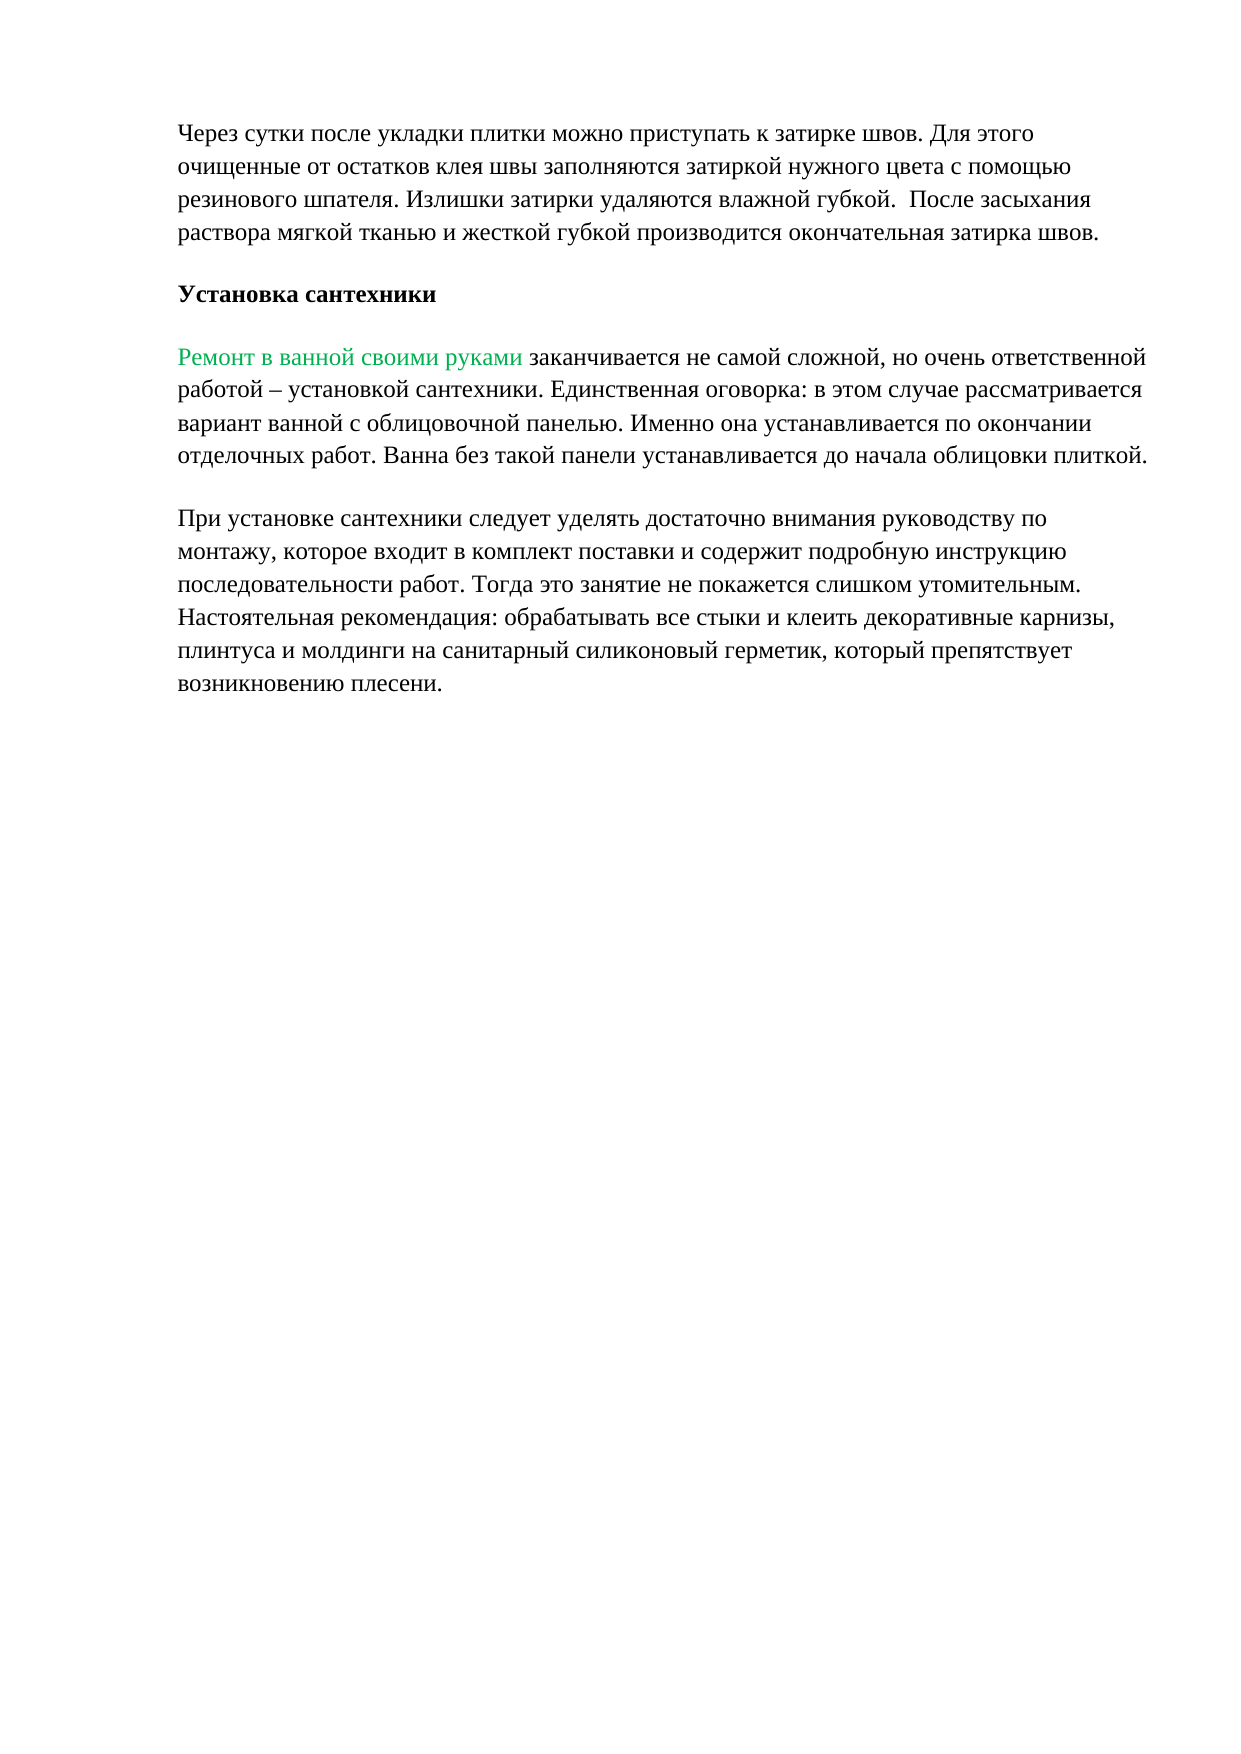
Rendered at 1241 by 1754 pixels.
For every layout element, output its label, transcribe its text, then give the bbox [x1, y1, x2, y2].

text Ремонт в ванной своими руками заканчивается не самой сложной, но очень ответственной работой – установкой сантехники. Единственная оговорка: в этом случае рассматривается вариант ванной с облицовочной панелью. Именно она устанавливается по окончании отделочных работ. Ванна без такой панели устанавливается до начала облицовки плиткой. [177, 342, 1152, 469]
text Установка сантехники [177, 279, 1152, 308]
text При установке сантехники следует уделять достаточно внимания руководству по монтажу, которое входит в комплект поставки и содержит подробную инструкцию последовательности работ. Тогда это занятие не покажется слишком утомительным. Настоятельная рекомендация: обрабатывать все стыки и клеить декоративные карнизы, плинтуса и молдинги на санитарный силиконовый герметик, который препятствует возникновению плесени. [177, 503, 1152, 697]
text Через сутки после укладки плитки можно приступать к затирке швов. Для этого очищенные от остатков клея швы заполняются затиркой нужного цвета с помощью резинового шпателя. Излишки затирки удаляются влажной губкой. После засыхания раствора мягкой тканью и жесткой губкой производится окончательная затирка швов. [177, 118, 1152, 246]
